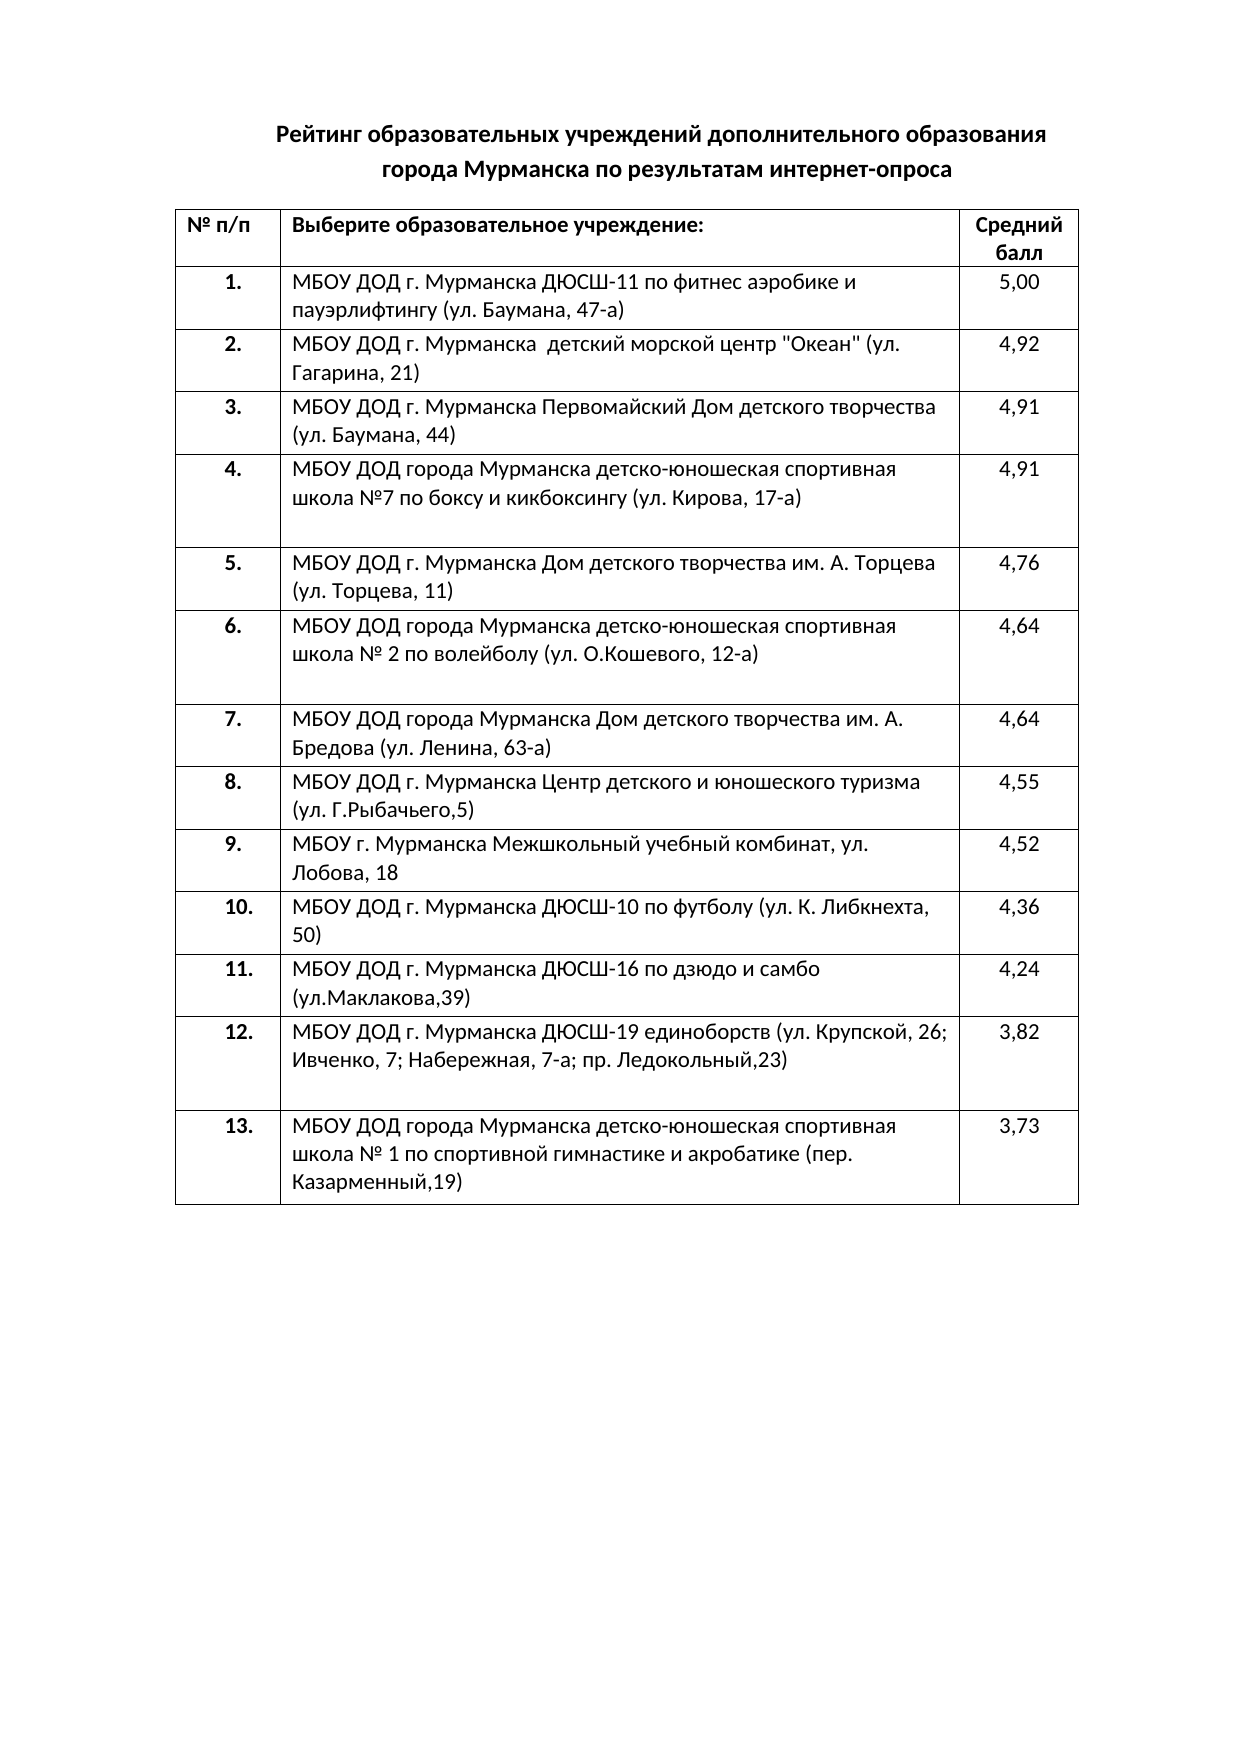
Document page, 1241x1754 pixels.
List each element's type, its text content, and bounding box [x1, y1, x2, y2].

table_header № п/п [176, 210, 280, 266]
table_cell 4,92 [960, 330, 1078, 391]
table_cell МБОУ ДОД г. Мурманска ДЮСШ-11 по фитнес аэробике и пауэрлифтингу (ул. Баумана, 47-а) [281, 267, 959, 328]
table_cell 4,24 [960, 955, 1078, 1016]
table_cell МБОУ ДОД г. Мурманска детский морской центр "Океан" (ул. Гагарина, 21) [281, 330, 959, 391]
table_cell МБОУ ДОД г. Мурманска Первомайский Дом детского творчества (ул. Баумана, 44) [281, 392, 959, 453]
table_cell 4,64 [960, 611, 1078, 703]
table_header Выберите образовательное учреждение: [281, 210, 959, 266]
table_cell [176, 955, 280, 1016]
table_header Средний балл [960, 210, 1078, 266]
table_cell 4,36 [960, 892, 1078, 953]
table_cell МБОУ ДОД г. Мурманска ДЮСШ-19 единоборств (ул. Крупской, 26; Ивченко, 7; Набережная, 7-а; пр. Ледокольный,23) [281, 1017, 959, 1110]
table_cell МБОУ ДОД г. Мурманска Дом детского творчества им. А. Торцева (ул. Торцева, 11) [281, 548, 959, 610]
table_cell [176, 548, 280, 610]
table_cell [176, 1111, 280, 1203]
table_cell МБОУ ДОД г. Мурманска Центр детского и юношеского туризма (ул. Г.Рыбачьего,5) [281, 767, 959, 828]
table_cell [176, 330, 280, 391]
table_cell [176, 705, 280, 766]
table_cell 3,82 [960, 1017, 1078, 1110]
table_cell [176, 1017, 280, 1110]
table_cell 4,76 [960, 548, 1078, 610]
table_cell [176, 830, 280, 891]
table_cell [176, 611, 280, 703]
table_cell 3,73 [960, 1111, 1078, 1203]
table_cell 4,64 [960, 705, 1078, 766]
table_cell 4,91 [960, 455, 1078, 547]
table_cell МБОУ ДОД г. Мурманска ДЮСШ-10 по футболу (ул. К. Либкнехта, 50) [281, 892, 959, 953]
table_cell МБОУ ДОД города Мурманска детско-юношеская спортивная школа № 1 по спортивной гимнастике и акробатике (пер. Казарменный,19) [281, 1111, 959, 1203]
table_cell 5,00 [960, 267, 1078, 328]
table_cell [176, 892, 280, 953]
text Рейтинг образовательных учреждений дополнительного образования города Мурманска по результатам интернет-опроса [177, 118, 1152, 184]
table_cell МБОУ г. Мурманска Межшкольный учебный комбинат, ул. Лобова, 18 [281, 830, 959, 891]
table_cell [176, 392, 280, 453]
table_cell 4,52 [960, 830, 1078, 891]
table_cell МБОУ ДОД города Мурманска детско-юношеская спортивная школа №7 по боксу и кикбоксингу (ул. Кирова, 17-а) [281, 455, 959, 547]
table_cell 4,55 [960, 767, 1078, 828]
table_cell 4,91 [960, 392, 1078, 453]
table_cell МБОУ ДОД г. Мурманска ДЮСШ-16 по дзюдо и самбо (ул.Маклакова,39) [281, 955, 959, 1016]
table_cell [176, 767, 280, 828]
table_cell МБОУ ДОД города Мурманска Дом детского творчества им. А. Бредова (ул. Ленина, 63-а) [281, 705, 959, 766]
table_cell [176, 455, 280, 547]
table_cell МБОУ ДОД города Мурманска детско-юношеская спортивная школа № 2 по волейболу (ул. О.Кошевого, 12-а) [281, 611, 959, 703]
table_cell [176, 267, 280, 328]
